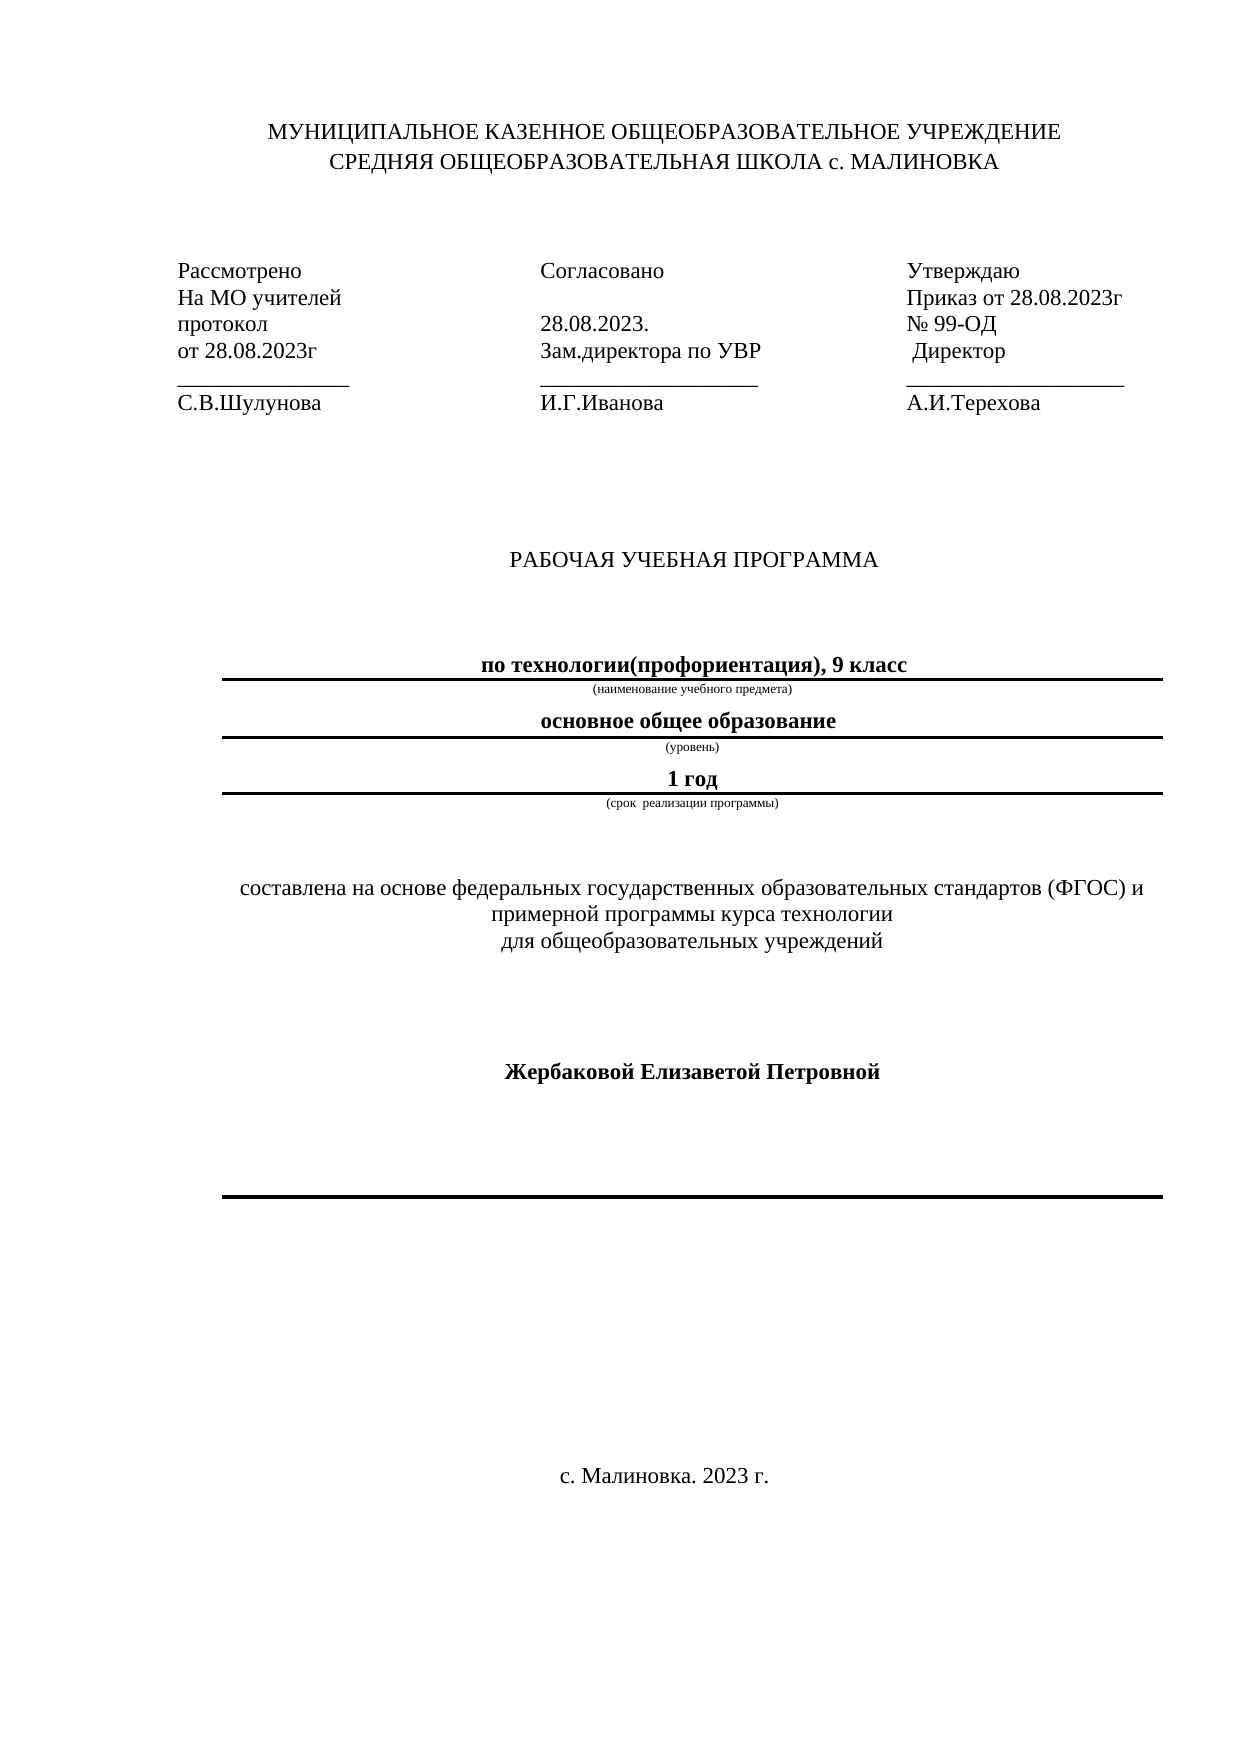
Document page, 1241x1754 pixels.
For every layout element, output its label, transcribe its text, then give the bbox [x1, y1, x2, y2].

text РАБОЧАЯ УЧЕБНАЯ ПРОГРАММА [236, 546, 1152, 572]
table_header (наименование учебного предмета) основное общее образование [222, 681, 1163, 736]
text по технологии(профориентация), 9 класс [236, 652, 1152, 678]
text СРЕДНЯЯ ОБЩЕОБРАЗОВАТЕЛЬНАЯ ШКОЛА с. МАЛИНОВКА [177, 148, 1152, 175]
table_header Согласовано 28.08.2023. Зам.директора по УВР ___________________ И.Г.Иванова [529, 258, 895, 473]
text МУНИЦИПАЛЬНОЕ КАЗЕННОЕ ОБЩЕОБРАЗОВАТЕЛЬНОЕ УЧРЕЖДЕНИЕ [177, 118, 1152, 144]
text с. Малиновка. 2023 г. [177, 1462, 1152, 1488]
table_header Рассмотрено На МО учителей протокол от 28.08.2023г _______________ С.В.Шулунова [166, 258, 529, 473]
table_cell (срок реализации программы) составлена на основе федеральных государственных образовательных стандартов (ФГОС) и примерной программы курса технологии для общеобразовательных учреждений Жербаковой Елизаветой Петровной [222, 795, 1163, 1195]
table_header Утверждаю Приказ от 28.08.2023г № 99-ОД Директор ___________________ А.И.Терехова [895, 258, 1196, 473]
table_cell (уровень) 1 год [222, 739, 1163, 792]
